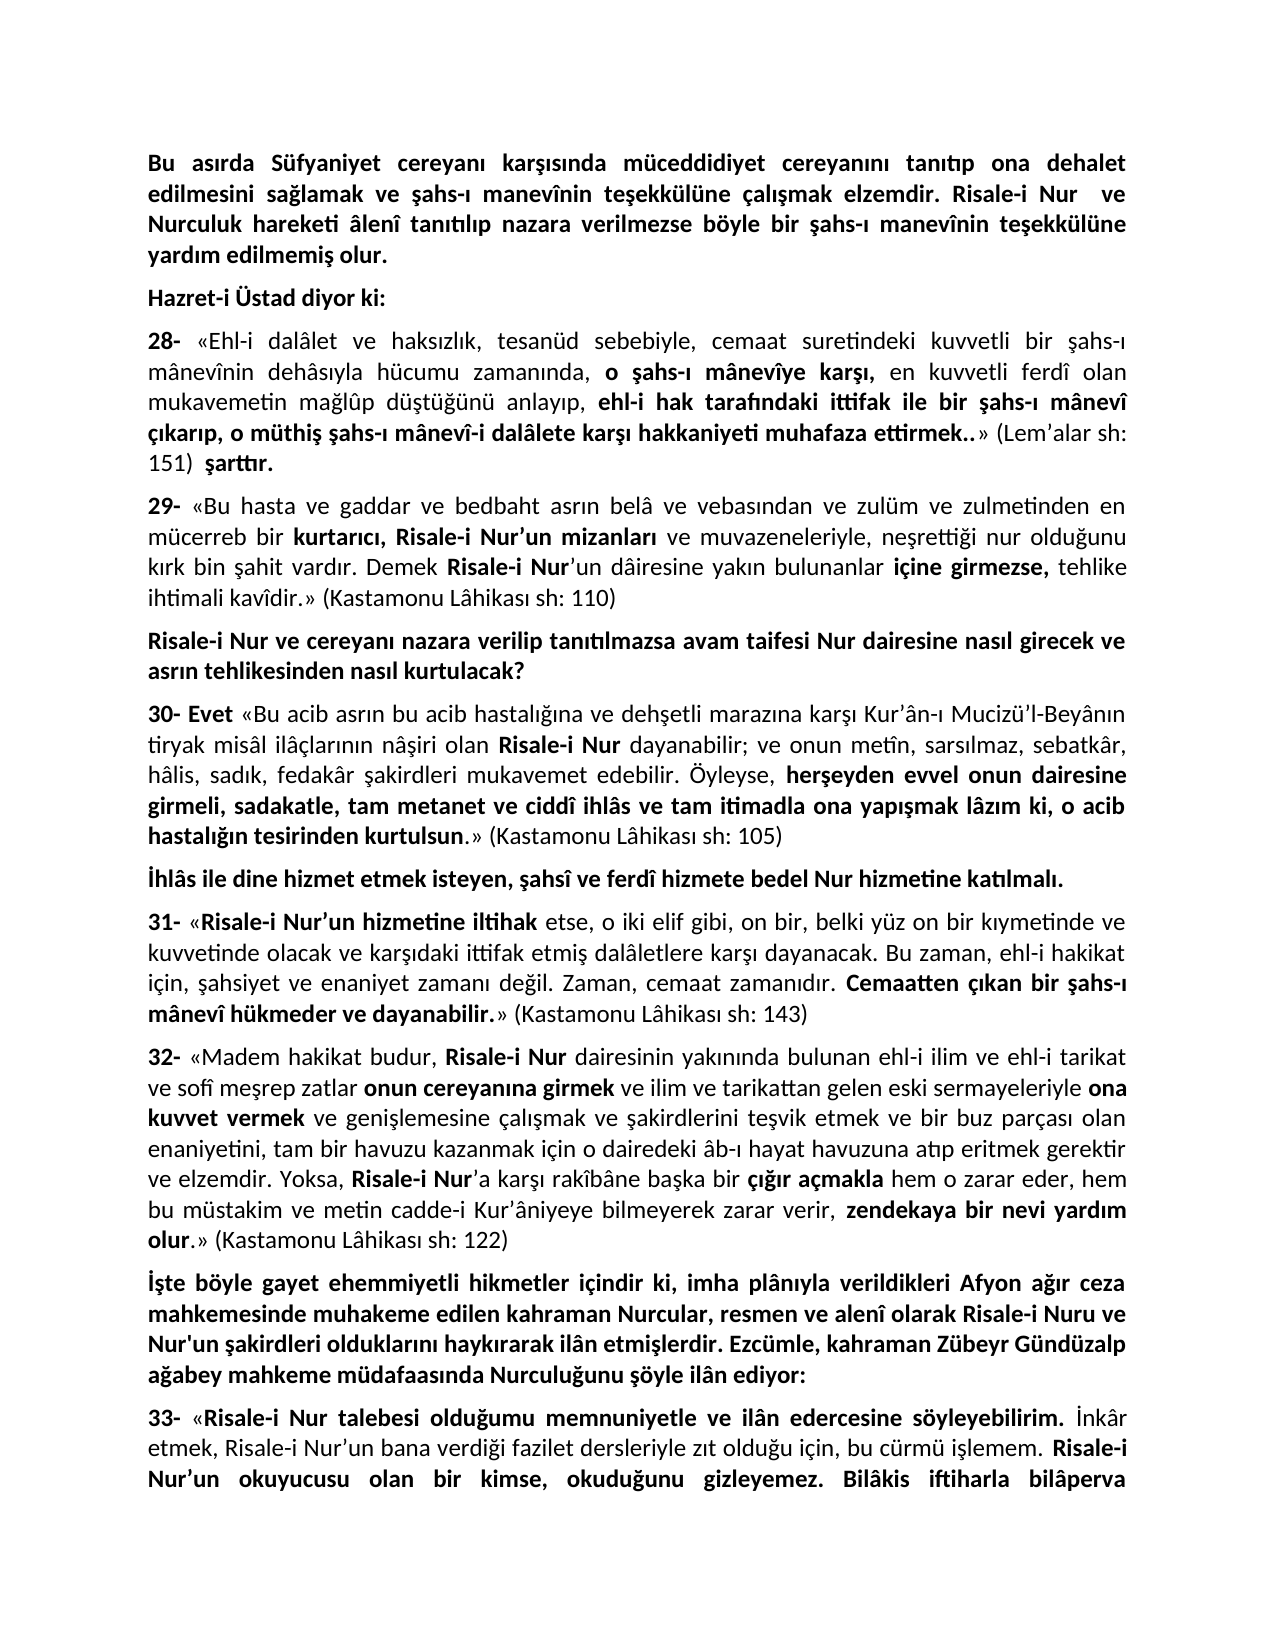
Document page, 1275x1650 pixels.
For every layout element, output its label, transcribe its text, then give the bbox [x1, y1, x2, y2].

text 31- «Risale-i Nur’un hizmetine iltihak etse, o iki elif gibi, on bir, belki yüz on bir kıymetinde ve kuvvetinde olacak ve karşıdaki ittifak etmiş dalâletlere karşı dayanacak. Bu zaman, ehl-i hakikat için, şahsiyet ve enaniyet zamanı değil. Zaman, cemaat zamanıdır. Cemaatten çıkan bir şahs-ı mânevî hükmeder ve dayanabilir.» (Kastamonu Lâhikası sh: 143) [148, 907, 1127, 1029]
text Risale-i Nur ve cereyanı nazara verilip tanıtılmazsa avam taifesi Nur dairesine nasıl girecek ve asrın tehlikesinden nasıl kurtulacak? [148, 625, 1127, 686]
text İhlâs ile dine hizmet etmek isteyen, şahsî ve ferdî hizmete bedel Nur hizmetine katılmalı. [148, 863, 1127, 894]
text 30- Evet «Bu acib asrın bu acib hastalığına ve dehşetli marazına karşı Kur’ân-ı Mucizü’l-Beyânın tiryak misâl ilâçlarının nâşiri olan Risale-i Nur dayanabilir; ve onun metîn, sarsılmaz, sebatkâr, hâlis, sadık, fedakâr şakirdleri mukavemet edebilir. Öyleyse, herşeyden evvel onun dairesine girmeli, sadakatle, tam metanet ve ciddî ihlâs ve tam itimadla ona yapışmak lâzım ki, o acib hastalığın tesirinden kurtulsun.» (Kastamonu Lâhikası sh: 105) [148, 698, 1127, 851]
text Bu asırda Süfyaniyet cereyanı karşısında müceddidiyet cereyanını tanıtıp ona dehalet edilmesini sağlamak ve şahs-ı manevînin teşekkülüne çalışmak elzemdir. Risale-i Nur ve Nurculuk hareketi âlenî tanıtılıp nazara verilmezse böyle bir şahs-ı manevînin teşekkülüne yardım edilmemiş olur. [148, 148, 1127, 270]
text İşte böyle gayet ehemmiyetli hikmetler içindir ki, imha plânıyla verildikleri Afyon ağır ceza mahkemesinde muhakeme edilen kahraman Nurcular, resmen ve alenî olarak Risale-i Nuru ve Nur'un şakirdleri olduklarını haykırarak ilân etmişlerdir. Ezcümle, kahraman Zübeyr Gündüzalp ağabey mahkeme müdafaasında Nurculuğunu şöyle ilân ediyor: [148, 1267, 1127, 1389]
text Hazret-i Üstad diyor ki: [148, 282, 1127, 313]
text 32- «Madem hakikat budur, Risale-i Nur dairesinin yakınında bulunan ehl-i ilim ve ehl-i tarikat ve sofî meşrep zatlar onun cereyanına girmek ve ilim ve tarikattan gelen eski sermayeleriyle ona kuvvet vermek ve genişlemesine çalışmak ve şakirdlerini teşvik etmek ve bir buz parçası olan enaniyetini, tam bir havuzu kazanmak için o dairedeki âb-ı hayat havuzuna atıp eritmek gerektir ve elzemdir. Yoksa, Risale-i Nur’a karşı rakîbâne başka bir çığır açmakla hem o zarar eder, hem bu müstakim ve metin cadde-i Kur’âniyeye bilmeyerek zarar verir, zendekaya bir nevi yardım olur.» (Kastamonu Lâhikası sh: 122) [148, 1041, 1127, 1255]
text 28- «Ehl-i dalâlet ve haksızlık, tesanüd sebebiyle, cemaat suretindeki kuvvetli bir şahs-ı mânevînin dehâsıyla hücumu zamanında, o şahs-ı mânevîye karşı, en kuvvetli ferdî olan mukavemetin mağlûp düştüğünü anlayıp, ehl-i hak tarafındaki ittifak ile bir şahs-ı mânevî çıkarıp, o müthiş şahs-ı mânevî-i dalâlete karşı hakkaniyeti muhafaza ettirmek..» (Lem’alar sh: 151) şarttır. [148, 325, 1127, 478]
text 29- «Bu hasta ve gaddar ve bedbaht asrın belâ ve vebasından ve zulüm ve zulmetinden en mücerreb bir kurtarıcı, Risale-i Nur’un mizanları ve muvazeneleriyle, neşrettiği nur olduğunu kırk bin şahit vardır. Demek Risale-i Nur’un dâiresine yakın bulunanlar içine girmezse, tehlike ihtimali kavîdir.» (Kastamonu Lâhikası sh: 110) [148, 490, 1127, 612]
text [148, 1402, 1127, 1493]
